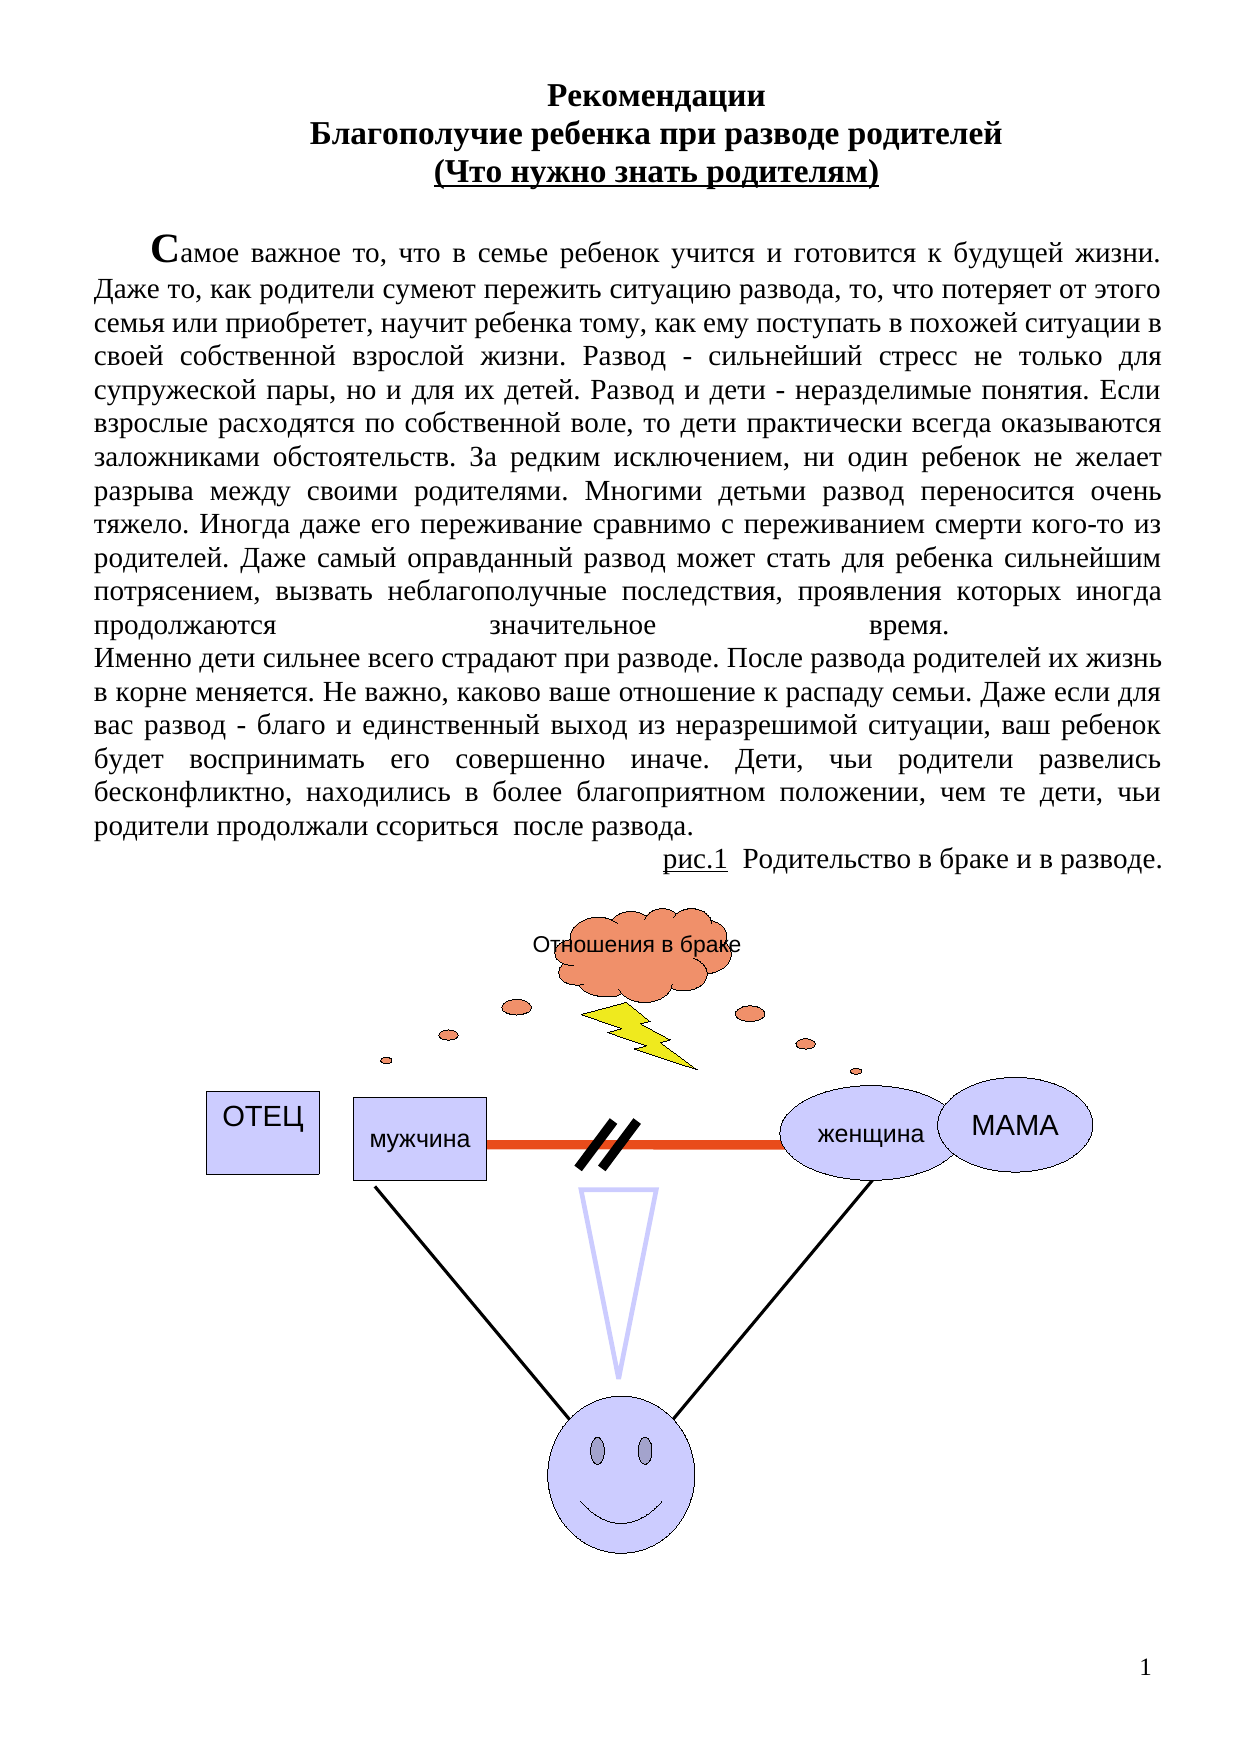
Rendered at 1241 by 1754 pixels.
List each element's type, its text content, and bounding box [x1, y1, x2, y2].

text рис.1 Родительство в браке и в разводе. [94, 842, 1162, 875]
text Самое важное то, что в семье ребенок учится и готовится к будущей жизни. Даже то, как родители сумеют пережить ситуацию развода, то, что потеряет от этого семья или приобретет, научит ребенка тому, как ему поступать в похожей ситуации в своей собственной взрослой жизни. Развод - сильнейший стресс не только для супружеской пары, но и для их детей. Развод и дети - неразделимые понятия. Если взрослые расходятся по собственной воле, то дети практически всегда оказываются заложниками обстоятельств. За редким исключением, ни один ребенок не желает разрыва между своими родителями. Многими детьми развод переносится очень тяжело. Иногда даже его переживание сравнимо с переживанием смерти кого-то из родителей. Даже самый оправданный развод может стать для ребенка сильнейшим потрясением, вызвать неблагополучные последствия, проявления которых иногда продолжаются значительное время. Именно дети сильнее всего страдают при разводе. После развода родителей их жизнь в корне меняется. Не важно, каково ваше отношение к распаду семьи. Даже если для вас развод - благо и единственный выход из неразрешимой ситуации, ваш ребенок будет воспринимать его совершенно иначе. Дети, чьи родители развелись бесконфликтно, находились в более благоприятном положении, чем те дети, чьи родители продолжали ссориться после развода. [94, 223, 1162, 842]
text (Что нужно знать родителям) [150, 152, 1162, 190]
text Рекомендации [150, 75, 1162, 113]
text Благополучие ребенка при разводе родителей [150, 113, 1162, 152]
